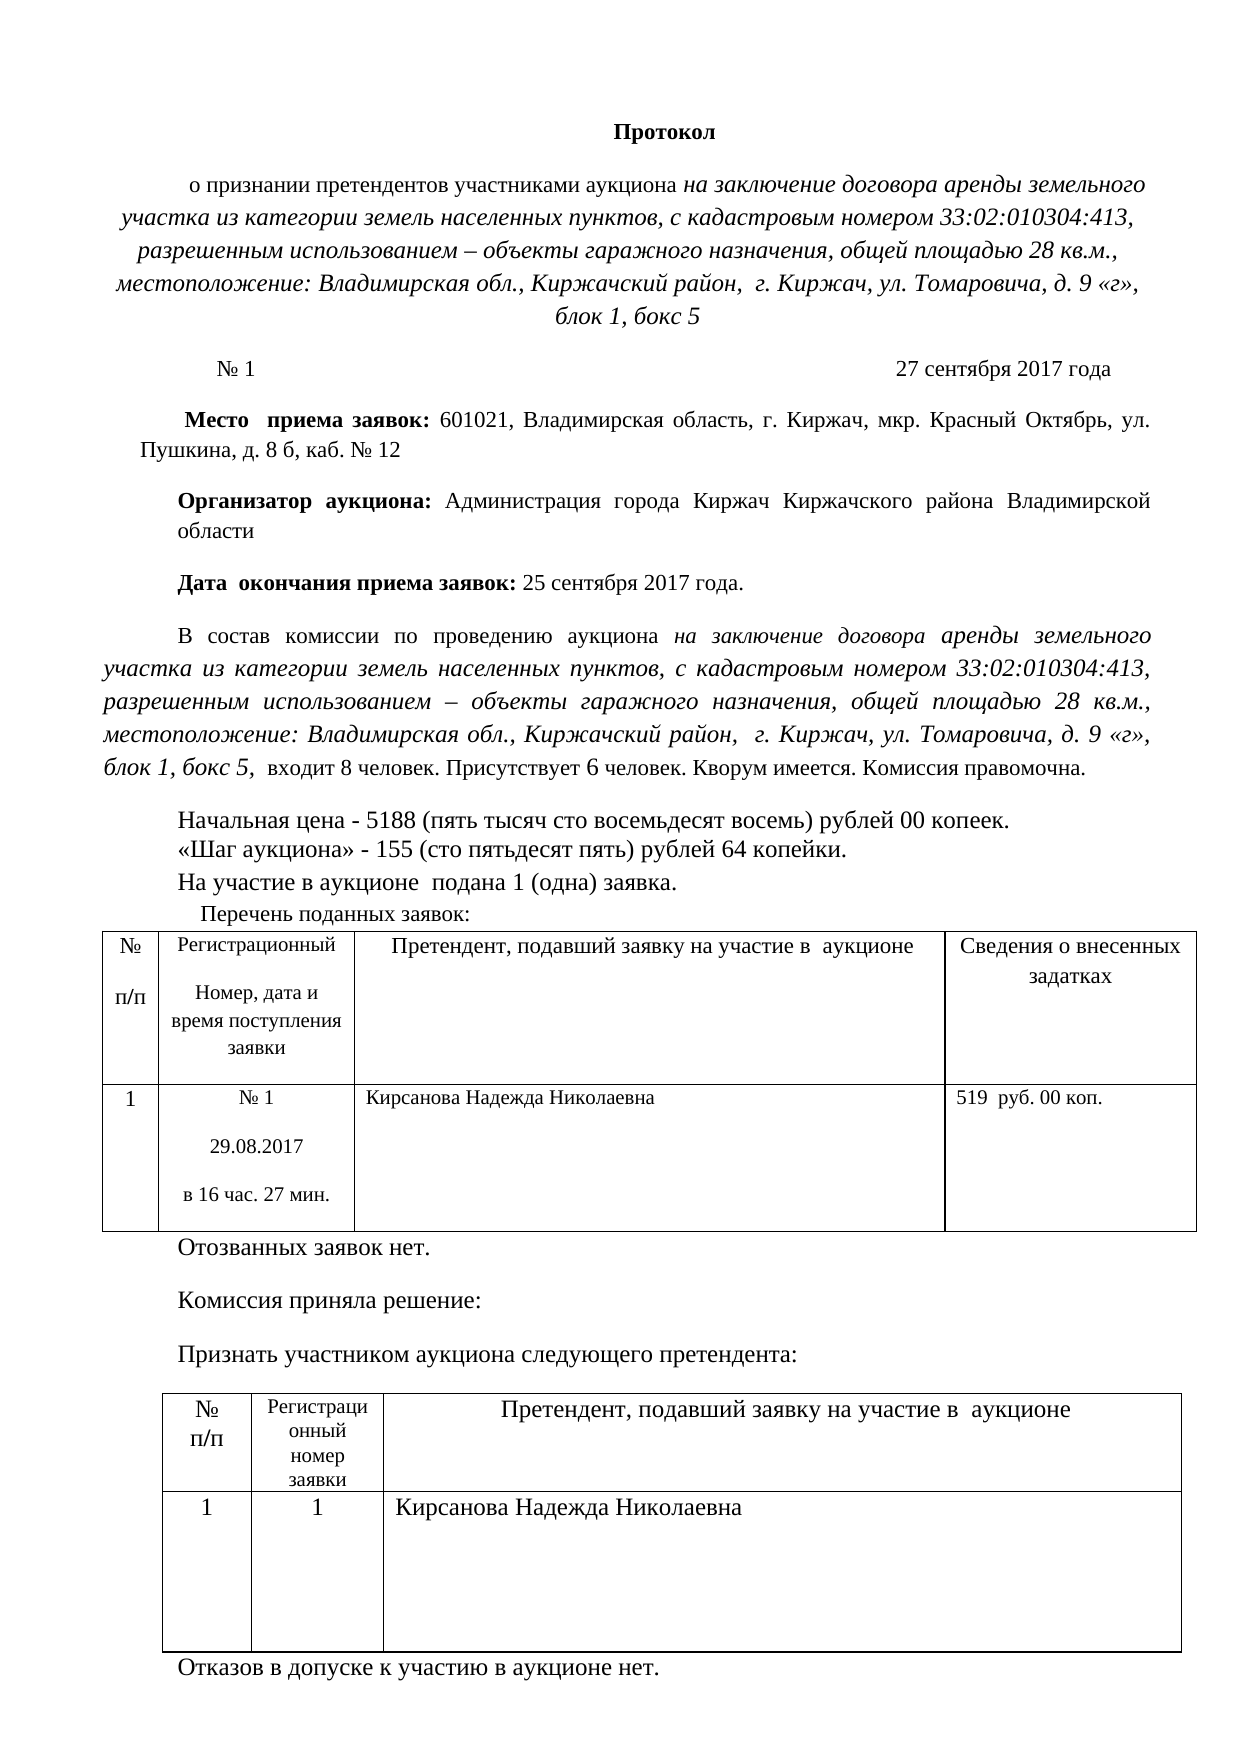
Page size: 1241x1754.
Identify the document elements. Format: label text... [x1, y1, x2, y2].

table_header Сведения о внесенных задатках [946, 932, 1196, 1084]
table_cell Кирсанова Надежда Николаевна [355, 1085, 944, 1231]
table_cell 1 [163, 1492, 251, 1651]
table_cell Кирсанова Надежда Николаевна [384, 1492, 1181, 1651]
text На участие в аукционе подана 1 (одна) заявка. [103, 867, 1152, 896]
text «Шаг аукциона» - 155 (сто пятьдесят пять) рублей 64 копейки. [103, 834, 1152, 863]
text Место приема заявок: 601021, Владимирская область, г. Киржач, мкр. Красный Октябрь, ул. Пушкина, д. 8 б, каб. № 12 [140, 406, 1152, 463]
table_header № п/п [163, 1394, 251, 1491]
table_cell 1 [252, 1492, 383, 1651]
table_cell 1 [103, 1085, 158, 1231]
table_header Регистрационный номер заявки [252, 1394, 383, 1491]
text Признать участником аукциона следующего претендента: [162, 1339, 1152, 1368]
table_cell № 1 29.08.2017 в 16 час. 27 мин. [159, 1085, 354, 1231]
text Отозванных заявок нет. [162, 1232, 1152, 1261]
table_header Регистрационный Номер, дата и время поступления заявки [159, 932, 354, 1084]
table_header Претендент, подавший заявку на участие в аукционе [384, 1394, 1181, 1491]
text № 1 27 сентября 2017 года [102, 355, 1152, 381]
text Перечень поданных заявок: [140, 900, 1152, 927]
table_header № п/п [103, 932, 158, 1084]
text Протокол [102, 118, 1152, 144]
text Комиссия приняла решение: [162, 1286, 1152, 1314]
text Организатор аукциона: Администрация города Киржач Киржачского района Владимирской области [177, 487, 1152, 544]
text Отказов в допуске к участию в аукционе нет. [162, 1653, 1152, 1681]
text о признании претендентов участниками аукциона на заключение договора аренды земельного участка из категории земель населенных пунктов, с кадастровым номером 33:02:010304:413, разрешенным использованием – объекты гаражного назначения, общей площадью 28 кв.м., местоположение: Владимирская обл., Киржачский район, г. Киржач, ул. Томаровича, д. 9 «г», блок 1, бокс 5 [103, 169, 1152, 330]
text Начальная цена - 5188 (пять тысяч сто восемьдесят восемь) рублей 00 копеек. [162, 806, 1152, 834]
table_cell 519 руб. 00 коп. [946, 1085, 1196, 1231]
text В состав комиссии по проведению аукциона на заключение договора аренды земельного участка из категории земель населенных пунктов, с кадастровым номером 33:02:010304:413, разрешенным использованием – объекты гаражного назначения, общей площадью 28 кв.м., местоположение: Владимирская обл., Киржачский район, г. Киржач, ул. Томаровича, д. 9 «г», блок 1, бокс 5, входит 8 человек. Присутствует 6 человек. Кворум имеется. Комиссия правомочна. [103, 620, 1152, 781]
table_header Претендент, подавший заявку на участие в аукционе [355, 932, 944, 1084]
text Дата окончания приема заявок: 25 сентября 2017 года. [177, 569, 1152, 595]
